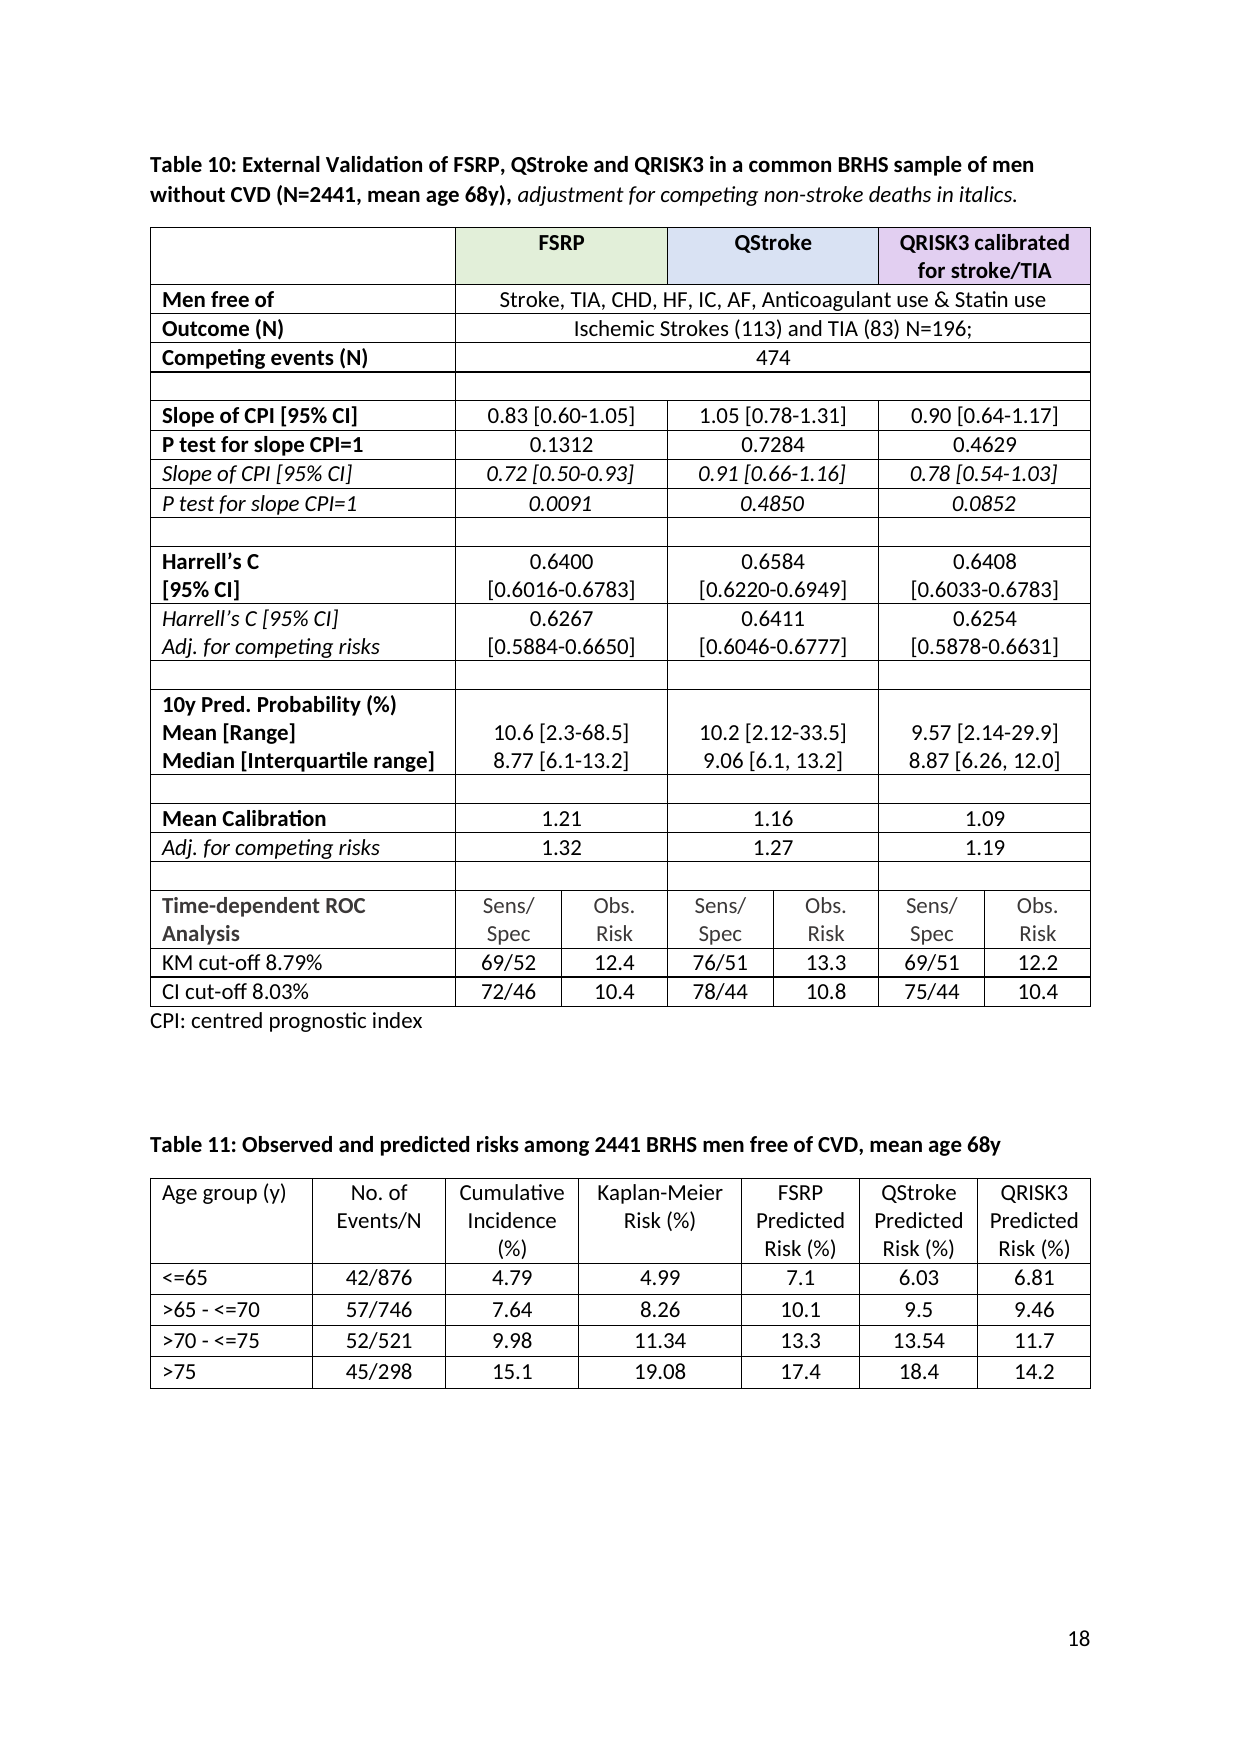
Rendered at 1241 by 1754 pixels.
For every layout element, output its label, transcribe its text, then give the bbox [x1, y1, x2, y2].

table_cell 12.2 [985, 949, 1090, 976]
table_header Cumulative Incidence (%) [446, 1179, 578, 1262]
table_cell 0.6267 [0.5884-0.6650] [456, 604, 667, 660]
table_cell 9.46 [978, 1295, 1090, 1325]
table_cell Sens/ Spec [668, 891, 773, 947]
table_cell Competing events (N) [151, 343, 455, 371]
table_cell Obs. Risk [985, 891, 1090, 947]
table_cell 14.2 [978, 1357, 1090, 1387]
table_cell 0.7284 [668, 431, 878, 458]
table_cell Sens/ Spec [456, 891, 561, 947]
table_cell [879, 518, 1090, 546]
table_cell 10.1 [742, 1295, 859, 1325]
table_header Kaplan-Meier Risk (%) [579, 1179, 741, 1262]
table_cell 42/876 [313, 1264, 445, 1294]
table_cell 1.16 [668, 804, 878, 832]
table_cell [456, 661, 667, 689]
table_cell 19.08 [579, 1357, 741, 1387]
table_cell [668, 862, 878, 890]
table_cell >70 - <=75 [151, 1326, 312, 1356]
table_cell 9.57 [2.14-29.9] 8.87 [6.26, 12.0] [879, 690, 1090, 774]
table_header No. of Events/N [313, 1179, 445, 1262]
table_cell Men free of [151, 285, 455, 313]
table_cell 13.54 [860, 1326, 977, 1356]
table_cell [879, 661, 1090, 689]
table_cell 75/44 [879, 978, 984, 1006]
table_cell 0.1312 [456, 431, 667, 458]
table_cell 11.7 [978, 1326, 1090, 1356]
table_cell [456, 862, 667, 890]
table_cell 69/51 [879, 949, 984, 976]
table_cell [879, 862, 1090, 890]
table_cell [668, 661, 878, 689]
table_cell 10.8 [774, 978, 878, 1006]
table_cell 1.21 [456, 804, 667, 832]
table_cell 13.3 [742, 1326, 859, 1356]
table_header QRISK3 calibrated for stroke/TIA [879, 228, 1090, 284]
table_cell Outcome (N) [151, 314, 455, 342]
table_cell Mean Calibration [151, 804, 455, 832]
table_cell Harrell’s C [95% CI] Adj. for competing risks [151, 604, 455, 660]
table_cell >65 - <=70 [151, 1295, 312, 1325]
table_cell 0.78 [0.54-1.03] [879, 460, 1090, 488]
table_cell 18.4 [860, 1357, 977, 1387]
table_cell [151, 775, 455, 803]
table_cell 474 [456, 343, 1090, 371]
table_cell [151, 373, 455, 400]
text Table 10: External Validation of FSRP, QStroke and QRISK3 in a common BRHS sample of men without CVD (N=2441, mean age 68y), adjustment for competing non-stroke deaths in italics. [150, 150, 1090, 208]
table_cell KM cut-off 8.79% [151, 949, 455, 976]
table_cell P test for slope CPI=1 [151, 431, 455, 458]
table_cell 0.83 [0.60-1.05] [456, 401, 667, 429]
table_cell 52/521 [313, 1326, 445, 1356]
table_cell 10.2 [2.12-33.5] 9.06 [6.1, 13.2] [668, 690, 878, 774]
table_cell 0.4850 [668, 489, 878, 517]
table_cell [879, 775, 1090, 803]
table_cell 1.27 [668, 833, 878, 861]
table_cell 0.0091 [456, 489, 667, 517]
table_cell Time-dependent ROC Analysis [151, 891, 455, 947]
table_cell Stroke, TIA, CHD, HF, IC, AF, Anticoagulant use & Statin use [456, 285, 1090, 313]
table_cell 0.6400 [0.6016-0.6783] [456, 547, 667, 603]
table_cell [151, 862, 455, 890]
table_cell 12.4 [562, 949, 667, 976]
table_cell Adj. for competing risks [151, 833, 455, 861]
table_header FSRP [456, 228, 667, 284]
table_header FSRP Predicted Risk (%) [742, 1179, 859, 1262]
table_cell Harrell’s C [95% CI] [151, 547, 455, 603]
table_cell 0.0852 [879, 489, 1090, 517]
table_cell 4.79 [446, 1264, 578, 1294]
table_cell 1.32 [456, 833, 667, 861]
table_cell CI cut-off 8.03% [151, 978, 455, 1006]
table_cell 10.4 [562, 978, 667, 1006]
table_cell 13.3 [774, 949, 878, 976]
table_cell Ischemic Strokes (113) and TIA (83) N=196; [456, 314, 1090, 342]
table_header Age group (y) [151, 1179, 312, 1262]
table_header QStroke Predicted Risk (%) [860, 1179, 977, 1262]
table_cell 0.6584 [0.6220-0.6949] [668, 547, 878, 603]
table_header QStroke [668, 228, 878, 284]
table_cell [151, 518, 455, 546]
table_cell Slope of CPI [95% CI] [151, 401, 455, 429]
table_cell 0.90 [0.64-1.17] [879, 401, 1090, 429]
table_cell <=65 [151, 1264, 312, 1294]
table_header [151, 228, 455, 284]
table_cell 4.99 [579, 1264, 741, 1294]
table_cell 6.03 [860, 1264, 977, 1294]
text CPI: centred prognostic index [150, 1007, 1090, 1034]
table_cell 0.6254 [0.5878-0.6631] [879, 604, 1090, 660]
table_cell 7.64 [446, 1295, 578, 1325]
table_cell Obs. Risk [562, 891, 667, 947]
table_cell 10y Pred. Probability (%) Mean [Range] Median [Interquartile range] [151, 690, 455, 774]
table_cell >75 [151, 1357, 312, 1387]
table_cell 45/298 [313, 1357, 445, 1387]
text Table 11: Observed and predicted risks among 2441 BRHS men free of CVD, mean age 68y [150, 1131, 1090, 1158]
table_cell 76/51 [668, 949, 773, 976]
table_cell 9.5 [860, 1295, 977, 1325]
table_cell 9.98 [446, 1326, 578, 1356]
table_cell 8.26 [579, 1295, 741, 1325]
table_cell 69/52 [456, 949, 561, 976]
table_cell 15.1 [446, 1357, 578, 1387]
table_cell [668, 775, 878, 803]
table_cell [151, 661, 455, 689]
table_cell [456, 373, 1090, 400]
table_cell 1.09 [879, 804, 1090, 832]
table_cell Obs. Risk [774, 891, 878, 947]
table_cell 0.6408 [0.6033-0.6783] [879, 547, 1090, 603]
table_cell 1.19 [879, 833, 1090, 861]
table_cell 57/746 [313, 1295, 445, 1325]
table_cell 0.4629 [879, 431, 1090, 458]
table_cell 0.72 [0.50-0.93] [456, 460, 667, 488]
table_cell 10.4 [985, 978, 1090, 1006]
table_header QRISK3 Predicted Risk (%) [978, 1179, 1090, 1262]
table_cell Sens/ Spec [879, 891, 984, 947]
table_cell 17.4 [742, 1357, 859, 1387]
table_cell 0.6411 [0.6046-0.6777] [668, 604, 878, 660]
table_cell 72/46 [456, 978, 561, 1006]
table_cell Slope of CPI [95% CI] [151, 460, 455, 488]
table_cell 6.81 [978, 1264, 1090, 1294]
table_cell 0.91 [0.66-1.16] [668, 460, 878, 488]
table_cell 7.1 [742, 1264, 859, 1294]
table_cell [456, 775, 667, 803]
table_cell P test for slope CPI=1 [151, 489, 455, 517]
table_cell 1.05 [0.78-1.31] [668, 401, 878, 429]
table_cell [668, 518, 878, 546]
table_cell 78/44 [668, 978, 773, 1006]
table_cell [456, 518, 667, 546]
table_cell 11.34 [579, 1326, 741, 1356]
table_cell 10.6 [2.3-68.5] 8.77 [6.1-13.2] [456, 690, 667, 774]
